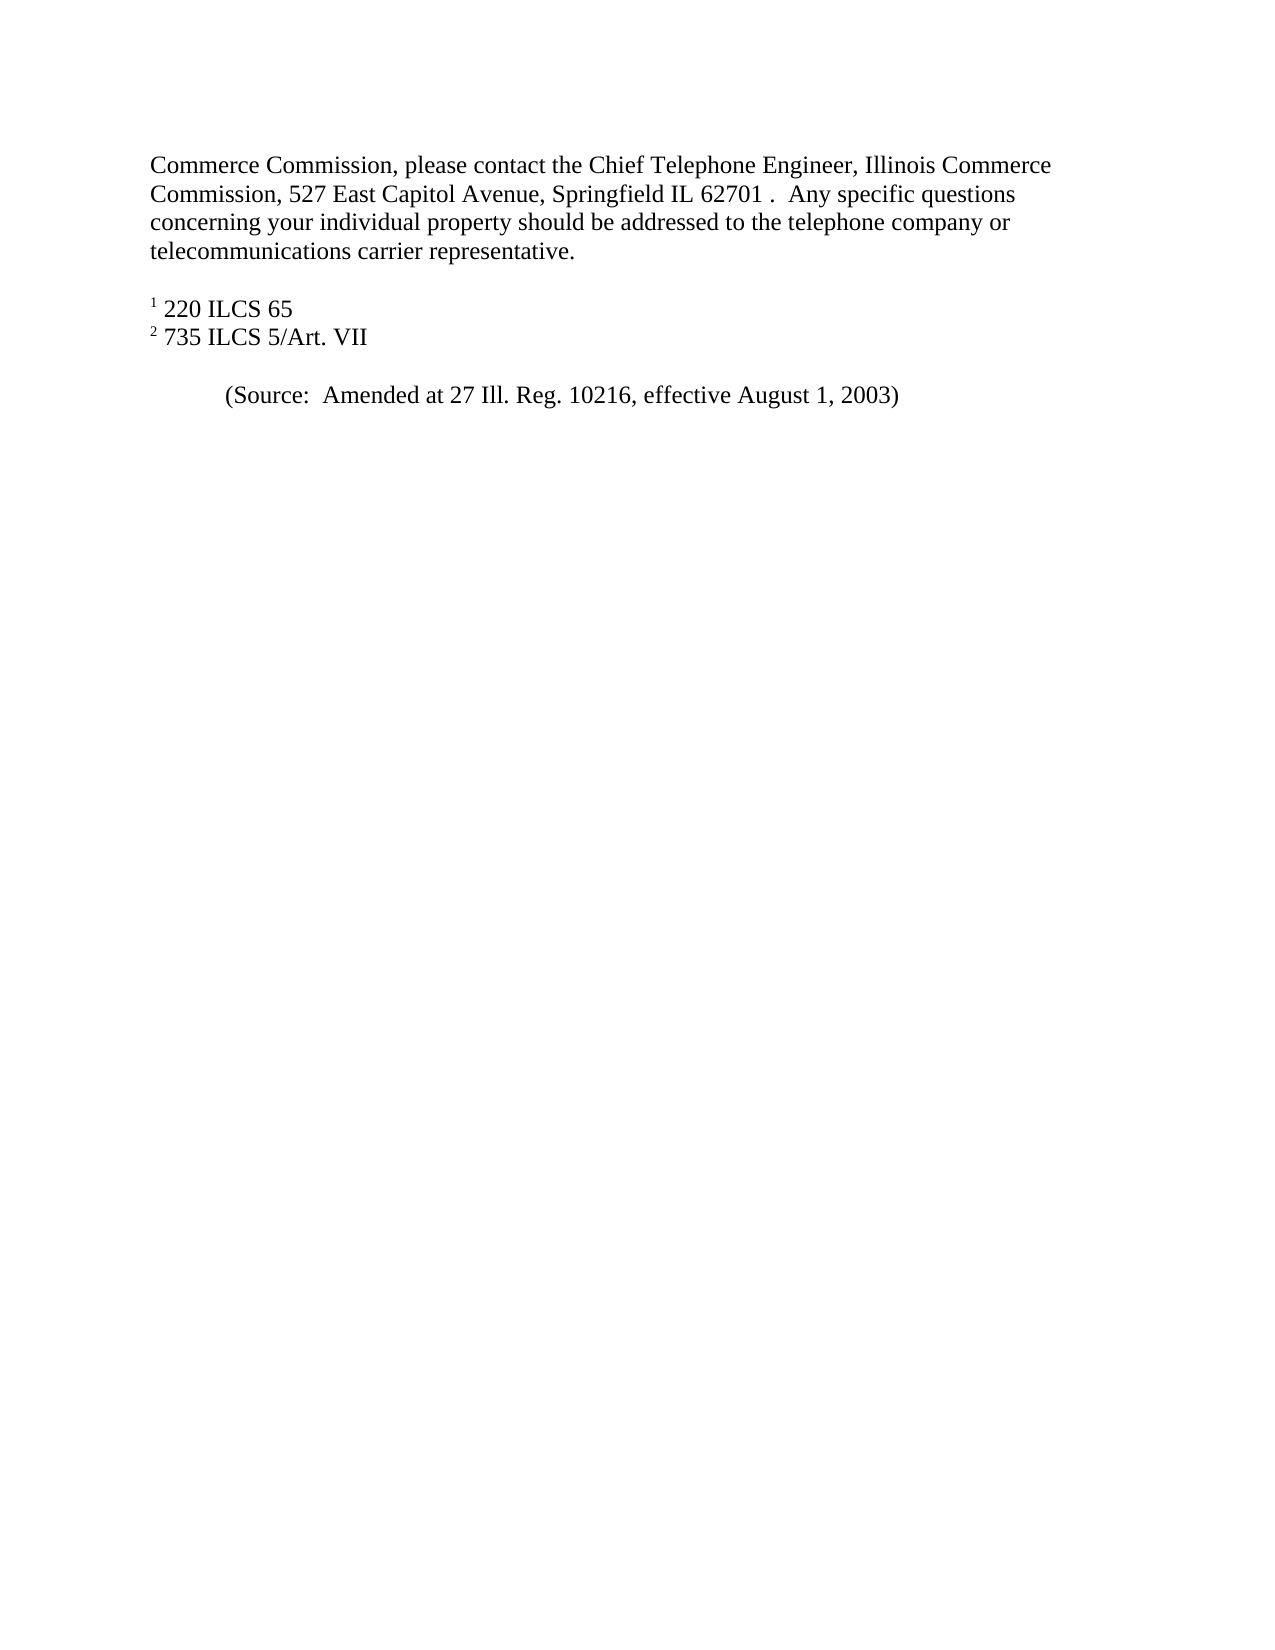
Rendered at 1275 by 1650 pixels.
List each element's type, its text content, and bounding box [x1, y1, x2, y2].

text 1 220 ILCS 65 [150, 294, 1125, 322]
text 2 735 ILCS 5/Art. VII [150, 322, 1125, 351]
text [150, 150, 1125, 265]
text (Source: Amended at 27 Ill. Reg. 10216, effective August 1, 2003) [150, 380, 1125, 409]
